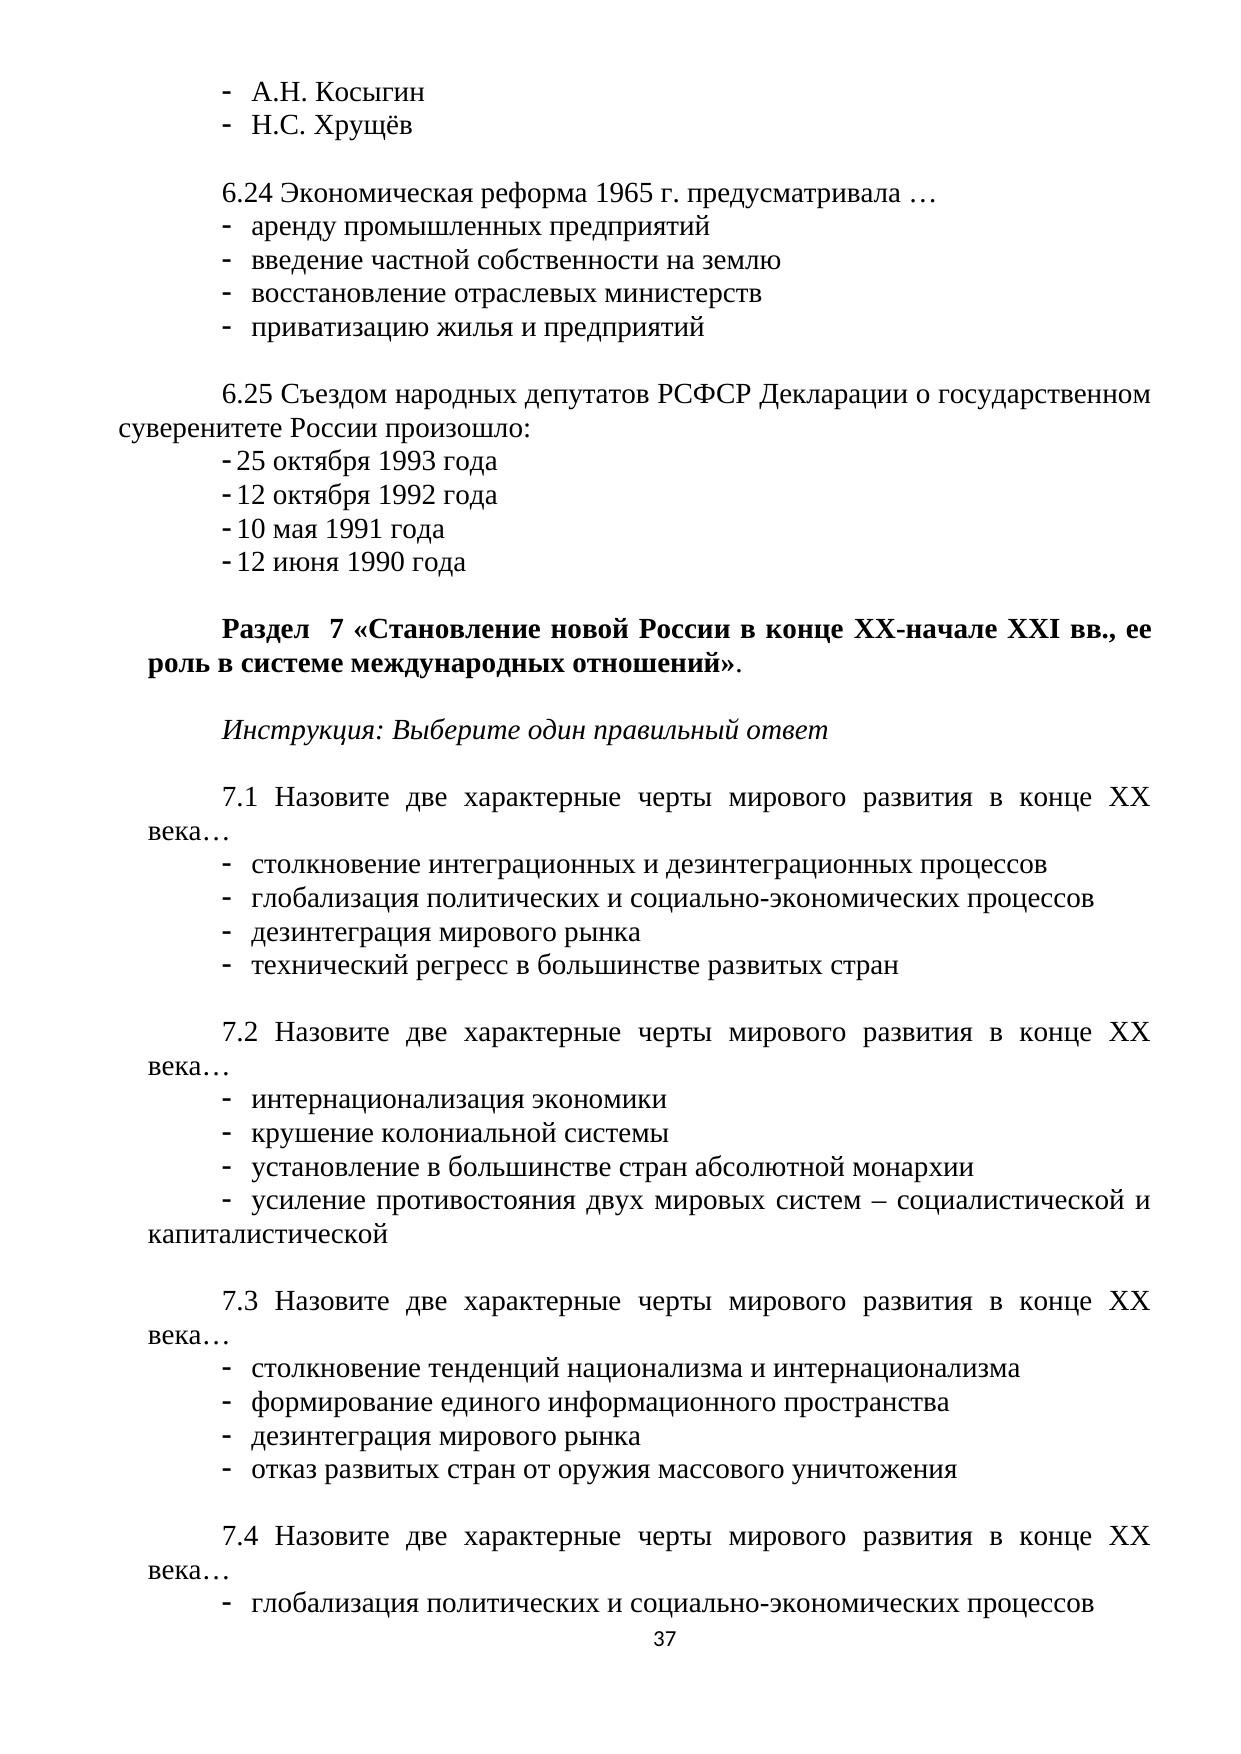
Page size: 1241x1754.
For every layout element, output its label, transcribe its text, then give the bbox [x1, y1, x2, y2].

list Н.С. Хрущёв [222, 107, 1152, 141]
text 7.1 Назовите две характерные черты мирового развития в конце XX века… [148, 779, 1152, 846]
list дезинтеграция мирового рынка [148, 914, 1152, 947]
list столкновение тенденций национализма и интернационализма [148, 1350, 1152, 1384]
list усиление противостояния двух мировых систем – социалистической и капиталистической [148, 1182, 1152, 1250]
list восстановление отраслевых министерств [222, 276, 1152, 309]
text Инструкция: Выберите один правильный ответ [148, 712, 1152, 746]
text Раздел 7 «Становление новой России в конце XX-начале XXI вв., ее роль в системе международных отношений». [148, 612, 1152, 679]
text 6.25 Съездом народных депутатов РСФСР Декларации о государственном суверенитете России произошло: [118, 376, 1152, 443]
list 6.24 Экономическая реформа 1965 г. предусматривала … [222, 175, 1152, 208]
list крушение колониальной системы [148, 1115, 1152, 1149]
text 7.2 Назовите две характерные черты мирового развития в конце XX века… [148, 1014, 1152, 1082]
list 12 июня 1990 года [222, 544, 1152, 578]
list интернационализация экономики [148, 1082, 1152, 1115]
text 7.3 Назовите две характерные черты мирового развития в конце XX века… [148, 1283, 1152, 1350]
list глобализация политических и социально-экономических процессов [148, 880, 1152, 914]
list столкновение интеграционных и дезинтеграционных процессов [148, 846, 1152, 880]
list А.Н. Косыгин [222, 74, 1152, 107]
text 7.4 Назовите две характерные черты мирового развития в конце XX века… [148, 1518, 1152, 1586]
list отказ развитых стран от оружия массового уничтожения [148, 1451, 1152, 1485]
list 25 октября 1993 года [222, 443, 1152, 477]
list формирование единого информационного пространства [148, 1384, 1152, 1418]
list установление в большинстве стран абсолютной монархии [148, 1149, 1152, 1182]
list аренду промышленных предприятий [222, 208, 1152, 242]
list 10 мая 1991 года [222, 511, 1152, 544]
list приватизацию жилья и предприятий [222, 309, 1152, 343]
list глобализация политических и социально-экономических процессов [148, 1586, 1152, 1619]
list технический регресс в большинстве развитых стран [148, 947, 1152, 981]
list 12 октября 1992 года [222, 477, 1152, 511]
list дезинтеграция мирового рынка [148, 1418, 1152, 1451]
list введение частной собственности на землю [222, 242, 1152, 276]
